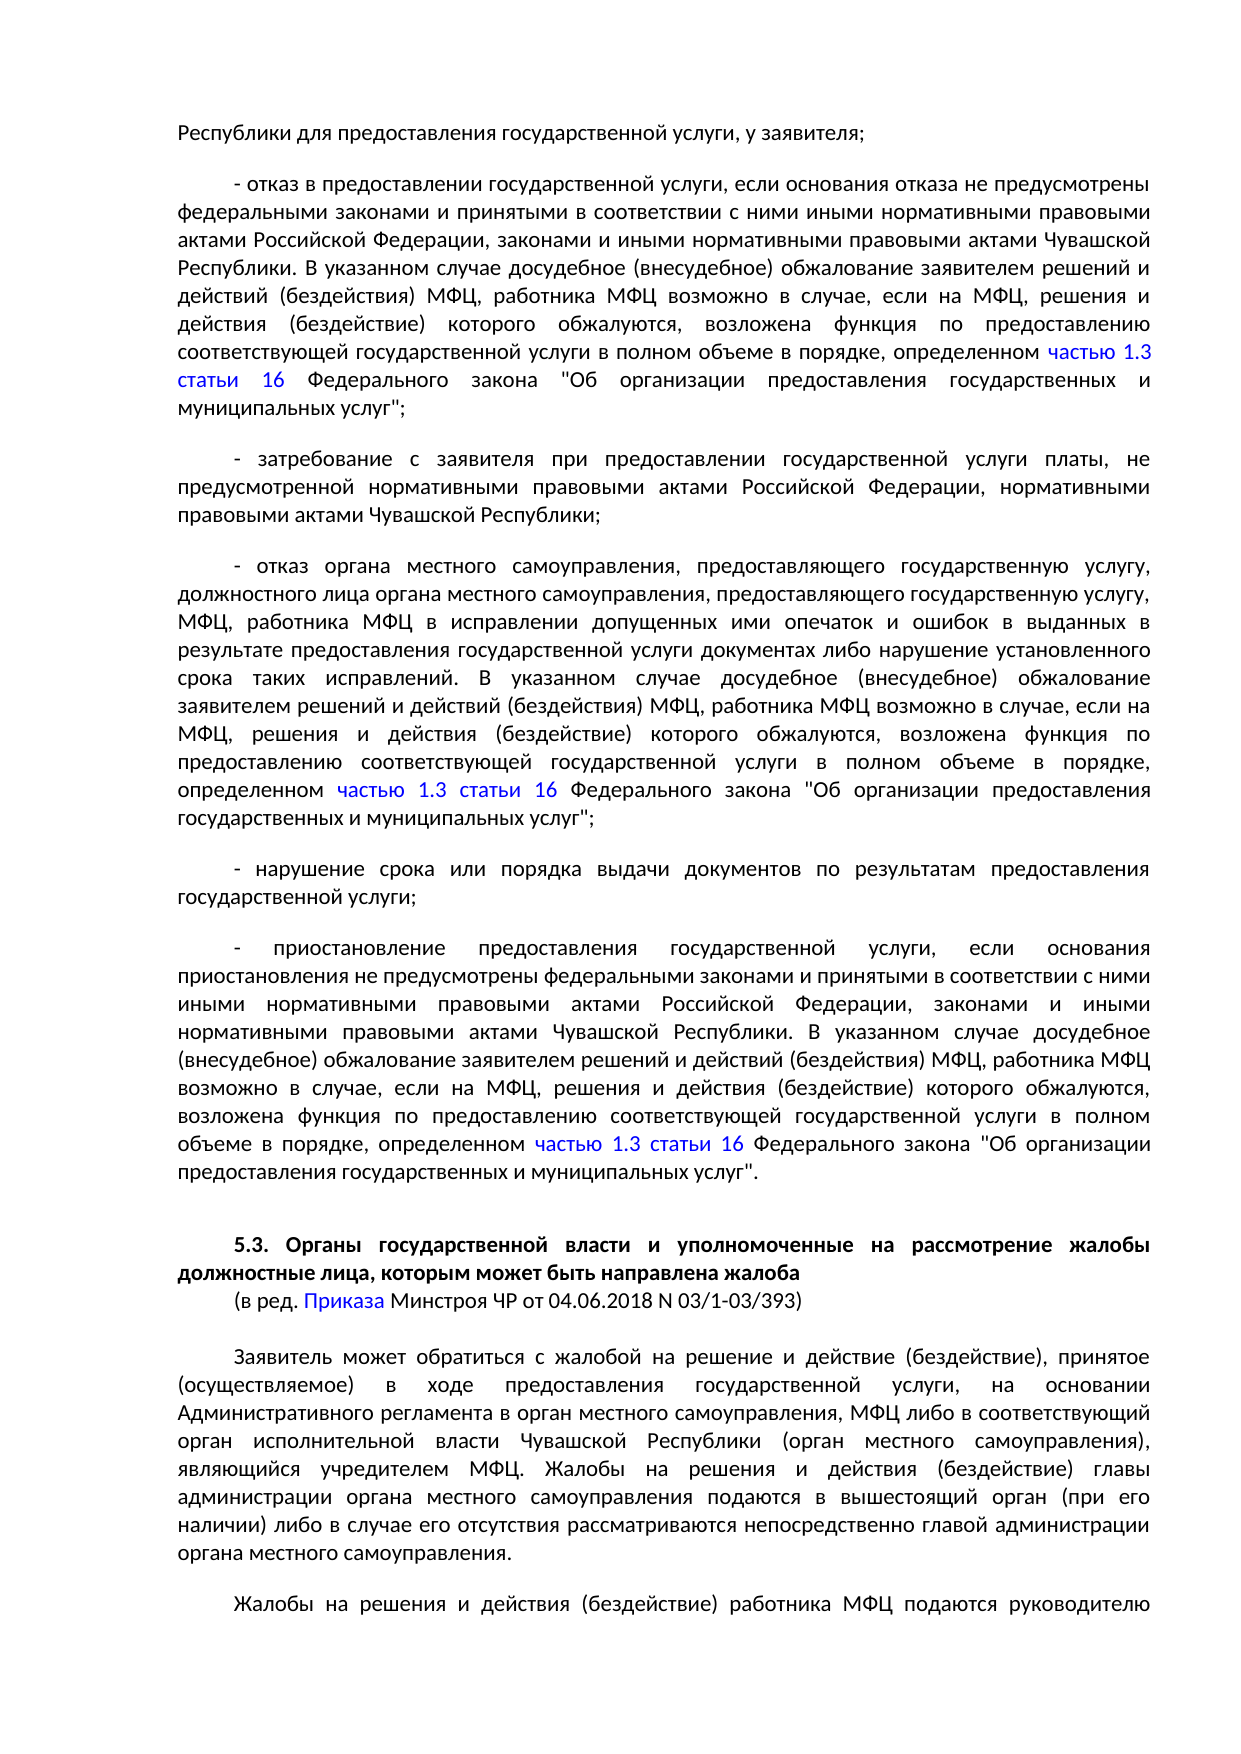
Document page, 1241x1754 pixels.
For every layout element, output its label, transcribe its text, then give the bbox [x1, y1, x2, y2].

text - нарушение срока или порядка выдачи документов по результатам предоставления государственной услуги; [177, 854, 1152, 910]
text - отказ органа местного самоуправления, предоставляющего государственную услугу, должностного лица органа местного самоуправления, предоставляющего государственную услугу, МФЦ, работника МФЦ в исправлении допущенных ими опечаток и ошибок в выданных в результате предоставления государственной услуги документах либо нарушение установленного срока таких исправлений. В указанном случае досудебное (внесудебное) обжалование заявителем решений и действий (бездействия) МФЦ, работника МФЦ возможно в случае, если на МФЦ, решения и действия (бездействие) которого обжалуются, возложена функция по предоставлению соответствующей государственной услуги в полном объеме в порядке, определенном частью 1.3 статьи 16 Федерального закона "Об организации предоставления государственных и муниципальных услуг"; [177, 551, 1152, 831]
text Заявитель может обратиться с жалобой на решение и действие (бездействие), принятое (осуществляемое) в ходе предоставления государственной услуги, на основании Административного регламента в орган местного самоуправления, МФЦ либо в соответствующий орган исполнительной власти Чувашской Республики (орган местного самоуправления), являющийся учредителем МФЦ. Жалобы на решения и действия (бездействие) главы администрации органа местного самоуправления подаются в вышестоящий орган (при его наличии) либо в случае его отсутствия рассматриваются непосредственно главой администрации органа местного самоуправления. [177, 1342, 1152, 1566]
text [177, 118, 1152, 146]
text - отказ в предоставлении государственной услуги, если основания отказа не предусмотрены федеральными законами и принятыми в соответствии с ними иными нормативными правовыми актами Российской Федерации, законами и иными нормативными правовыми актами Чувашской Республики. В указанном случае досудебное (внесудебное) обжалование заявителем решений и действий (бездействия) МФЦ, работника МФЦ возможно в случае, если на МФЦ, решения и действия (бездействие) которого обжалуются, возложена функция по предоставлению соответствующей государственной услуги в полном объеме в порядке, определенном частью 1.3 статьи 16 Федерального закона "Об организации предоставления государственных и муниципальных услуг"; [177, 169, 1152, 421]
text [177, 1589, 1152, 1617]
text - затребование с заявителя при предоставлении государственной услуги платы, не предусмотренной нормативными правовыми актами Российской Федерации, нормативными правовыми актами Чувашской Республики; [177, 444, 1152, 528]
text - приостановление предоставления государственной услуги, если основания приостановления не предусмотрены федеральными законами и принятыми в соответствии с ними иными нормативными правовыми актами Российской Федерации, законами и иными нормативными правовыми актами Чувашской Республики. В указанном случае досудебное (внесудебное) обжалование заявителем решений и действий (бездействия) МФЦ, работника МФЦ возможно в случае, если на МФЦ, решения и действия (бездействие) которого обжалуются, возложена функция по предоставлению соответствующей государственной услуги в полном объеме в порядке, определенном частью 1.3 статьи 16 Федерального закона "Об организации предоставления государственных и муниципальных услуг". [177, 933, 1152, 1185]
text (в ред. Приказа Минстроя ЧР от 04.06.2018 N 03/1-03/393) [177, 1286, 1152, 1314]
title 5.3. Органы государственной власти и уполномоченные на рассмотрение жалобы должностные лица, которым может быть направлена жалоба [177, 1230, 1152, 1286]
